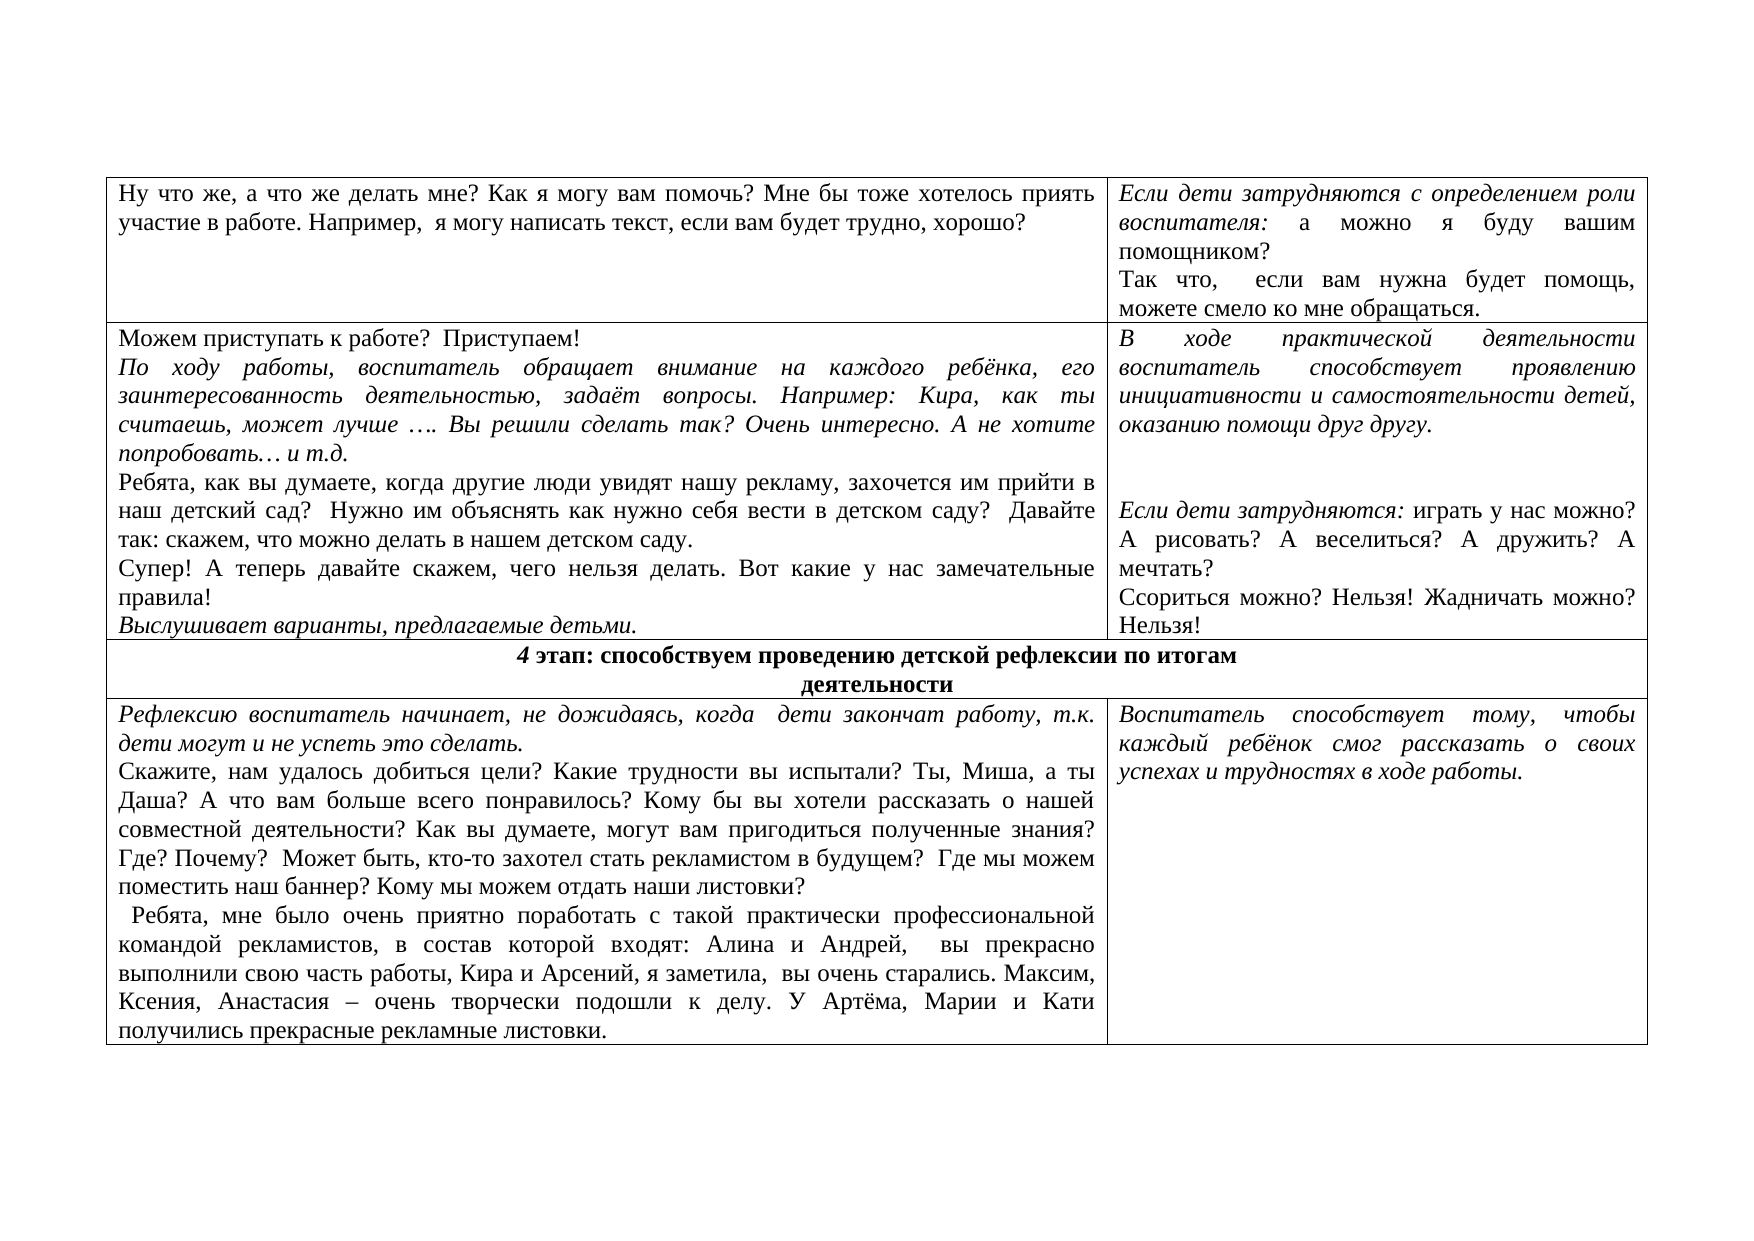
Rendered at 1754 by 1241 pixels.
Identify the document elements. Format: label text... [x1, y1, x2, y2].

table_cell 4 этап: способствуем проведению детской рефлексии по итогам деятельности [107, 640, 1647, 698]
table_cell В ходе практической деятельности воспитатель способствует проявлению инициативности и самостоятельности детей, оказанию помощи друг другу. Если дети затрудняются: играть у нас можно? А рисовать? А веселиться? А дружить? А мечтать? Ссориться можно? Нельзя! Жадничать можно? Нельзя! [1108, 323, 1647, 639]
table_cell Можем приступать к работе? Приступаем! По ходу работы, воспитатель обращает внимание на каждого ребёнка, его заинтересованность деятельностью, задаёт вопросы. Например: Кира, как ты считаешь, может лучше …. Вы решили сделать так? Очень интересно. А не хотите попробовать… и т.д. Ребята, как вы думаете, когда другие люди увидят нашу рекламу, захочется им прийти в наш детский сад? Нужно им объяснять как нужно себя вести в детском саду? Давайте так: скажем, что можно делать в нашем детском саду. Супер! А теперь давайте скажем, чего нельзя делать. Вот какие у нас замечательные правила! Выслушивает варианты, предлагаемые детьми. [107, 323, 1107, 639]
table_cell Рефлексию воспитатель начинает, не дожидаясь, когда дети закончат работу, т.к. дети могут и не успеть это сделать. Скажите, нам удалось добиться цели? Какие трудности вы испытали? Ты, Миша, а ты Даша? А что вам больше всего понравилось? Кому бы вы хотели рассказать о нашей совместной деятельности? Как вы думаете, могут вам пригодиться полученные знания? Где? Почему? Может быть, кто-то захотел стать рекламистом в будущем? Где мы можем поместить наш баннер? Кому мы можем отдать наши листовки? Ребята, мне было очень приятно поработать с такой практически профессиональной командой рекламистов, в состав которой входят: Алина и Андрей, вы прекрасно выполнили свою часть работы, Кира и Арсений, я заметила, вы очень старались. Максим, Ксения, Анастасия – очень творчески подошли к делу. У Артёма, Марии и Кати получились прекрасные рекламные листовки. [107, 699, 1107, 1044]
table_cell Воспитатель способствует тому, чтобы каждый ребёнок смог рассказать о своих успехах и трудностях в ходе работы. [1108, 699, 1647, 1044]
table_cell Если дети затрудняются с определением роли воспитателя: а можно я буду вашим помощником? Так что, если вам нужна будет помощь, можете смело ко мне обращаться. [1108, 178, 1647, 322]
table_cell Ну что же, а что же делать мне? Как я могу вам помочь? Мне бы тоже хотелось приять участие в работе. Например, я могу написать текст, если вам будет трудно, хорошо? [107, 178, 1107, 322]
